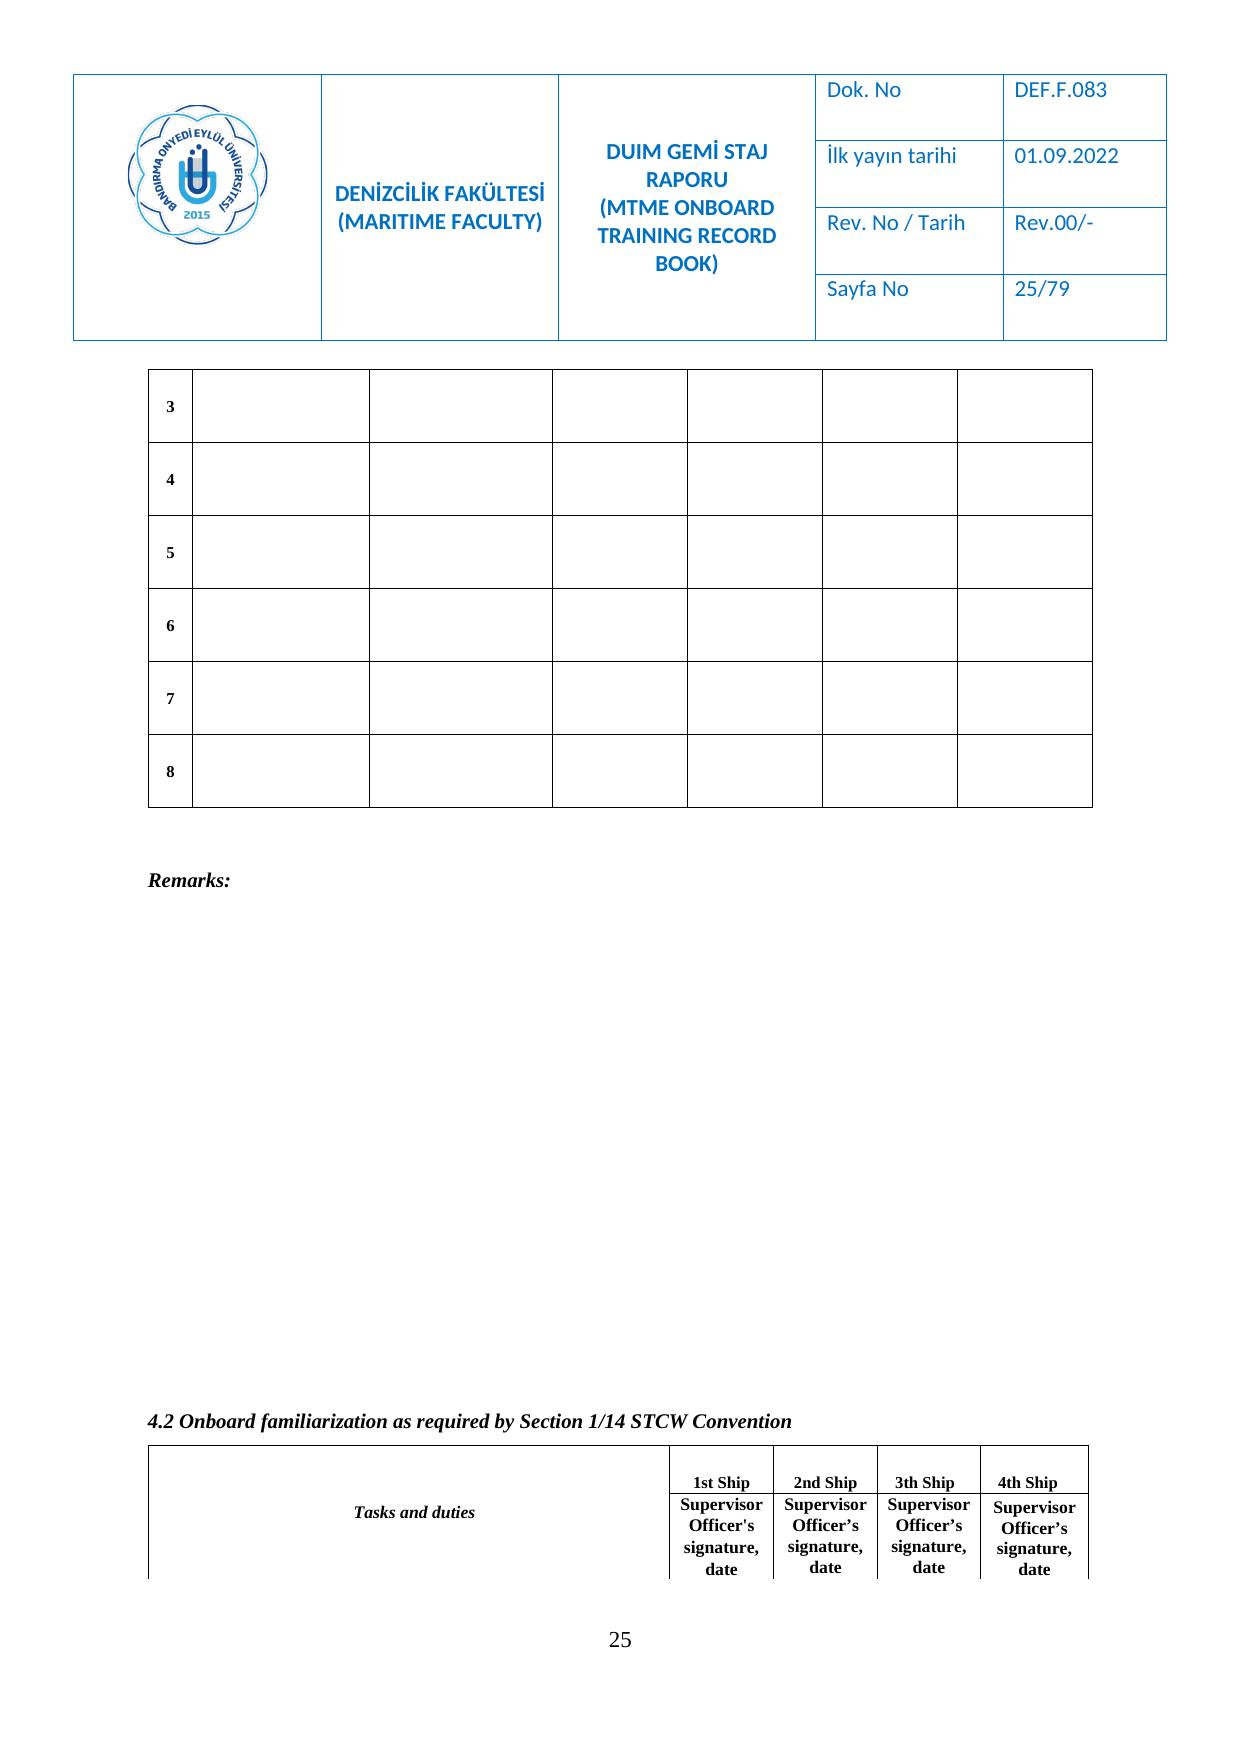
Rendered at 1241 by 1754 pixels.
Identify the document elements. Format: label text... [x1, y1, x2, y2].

table_cell 6 [149, 589, 192, 661]
table_cell [370, 516, 552, 588]
text Remarks: [148, 868, 1093, 892]
table_cell [958, 735, 1092, 807]
table_cell [688, 443, 822, 515]
table_cell 7 [149, 662, 192, 734]
table_cell [553, 370, 687, 442]
table_cell [823, 443, 957, 515]
table_cell Supervisor Officer’s signature, date [878, 1494, 980, 1579]
table_cell [688, 735, 822, 807]
table_cell [553, 735, 687, 807]
table_cell [823, 735, 957, 807]
table_cell [688, 516, 822, 588]
table_cell [370, 443, 552, 515]
table_cell [958, 370, 1092, 442]
table_cell [553, 516, 687, 588]
table_cell [958, 662, 1092, 734]
table_cell [370, 735, 552, 807]
table_cell [688, 370, 822, 442]
table_header 3th Ship [878, 1446, 980, 1492]
table_cell 3 [149, 370, 192, 442]
table_cell [553, 589, 687, 661]
table_cell Supervisor Officer’s signature, date [981, 1494, 1088, 1579]
table_cell [688, 662, 822, 734]
table_cell [958, 589, 1092, 661]
table_cell 8 [149, 735, 192, 807]
table_cell [193, 662, 369, 734]
table_cell [370, 589, 552, 661]
table_cell [553, 662, 687, 734]
table_cell [823, 662, 957, 734]
picture [127, 105, 268, 245]
table_cell [193, 735, 369, 807]
table_header Tasks and duties [149, 1446, 669, 1579]
table_cell [958, 443, 1092, 515]
table_cell [823, 516, 957, 588]
table_header 4th Ship [981, 1446, 1088, 1492]
table_cell [370, 370, 552, 442]
table_cell [193, 443, 369, 515]
table_cell 4 [149, 443, 192, 515]
table_cell [823, 370, 957, 442]
table_cell [193, 589, 369, 661]
table_cell Supervisor Officer’s signature, date [774, 1494, 877, 1579]
table_cell [958, 516, 1092, 588]
table_cell [553, 443, 687, 515]
table_cell [823, 589, 957, 661]
table_header 2nd Ship [774, 1446, 877, 1492]
table_header 1st Ship [670, 1446, 773, 1492]
table_cell [193, 516, 369, 588]
table_cell [370, 662, 552, 734]
table_cell 5 [149, 516, 192, 588]
text 4.2 Onboard familiarization as required by Section 1/14 STCW Convention [148, 1409, 1093, 1433]
table_cell [193, 370, 369, 442]
table_cell Supervisor Officer's signature, date [670, 1494, 773, 1579]
table_cell [688, 589, 822, 661]
